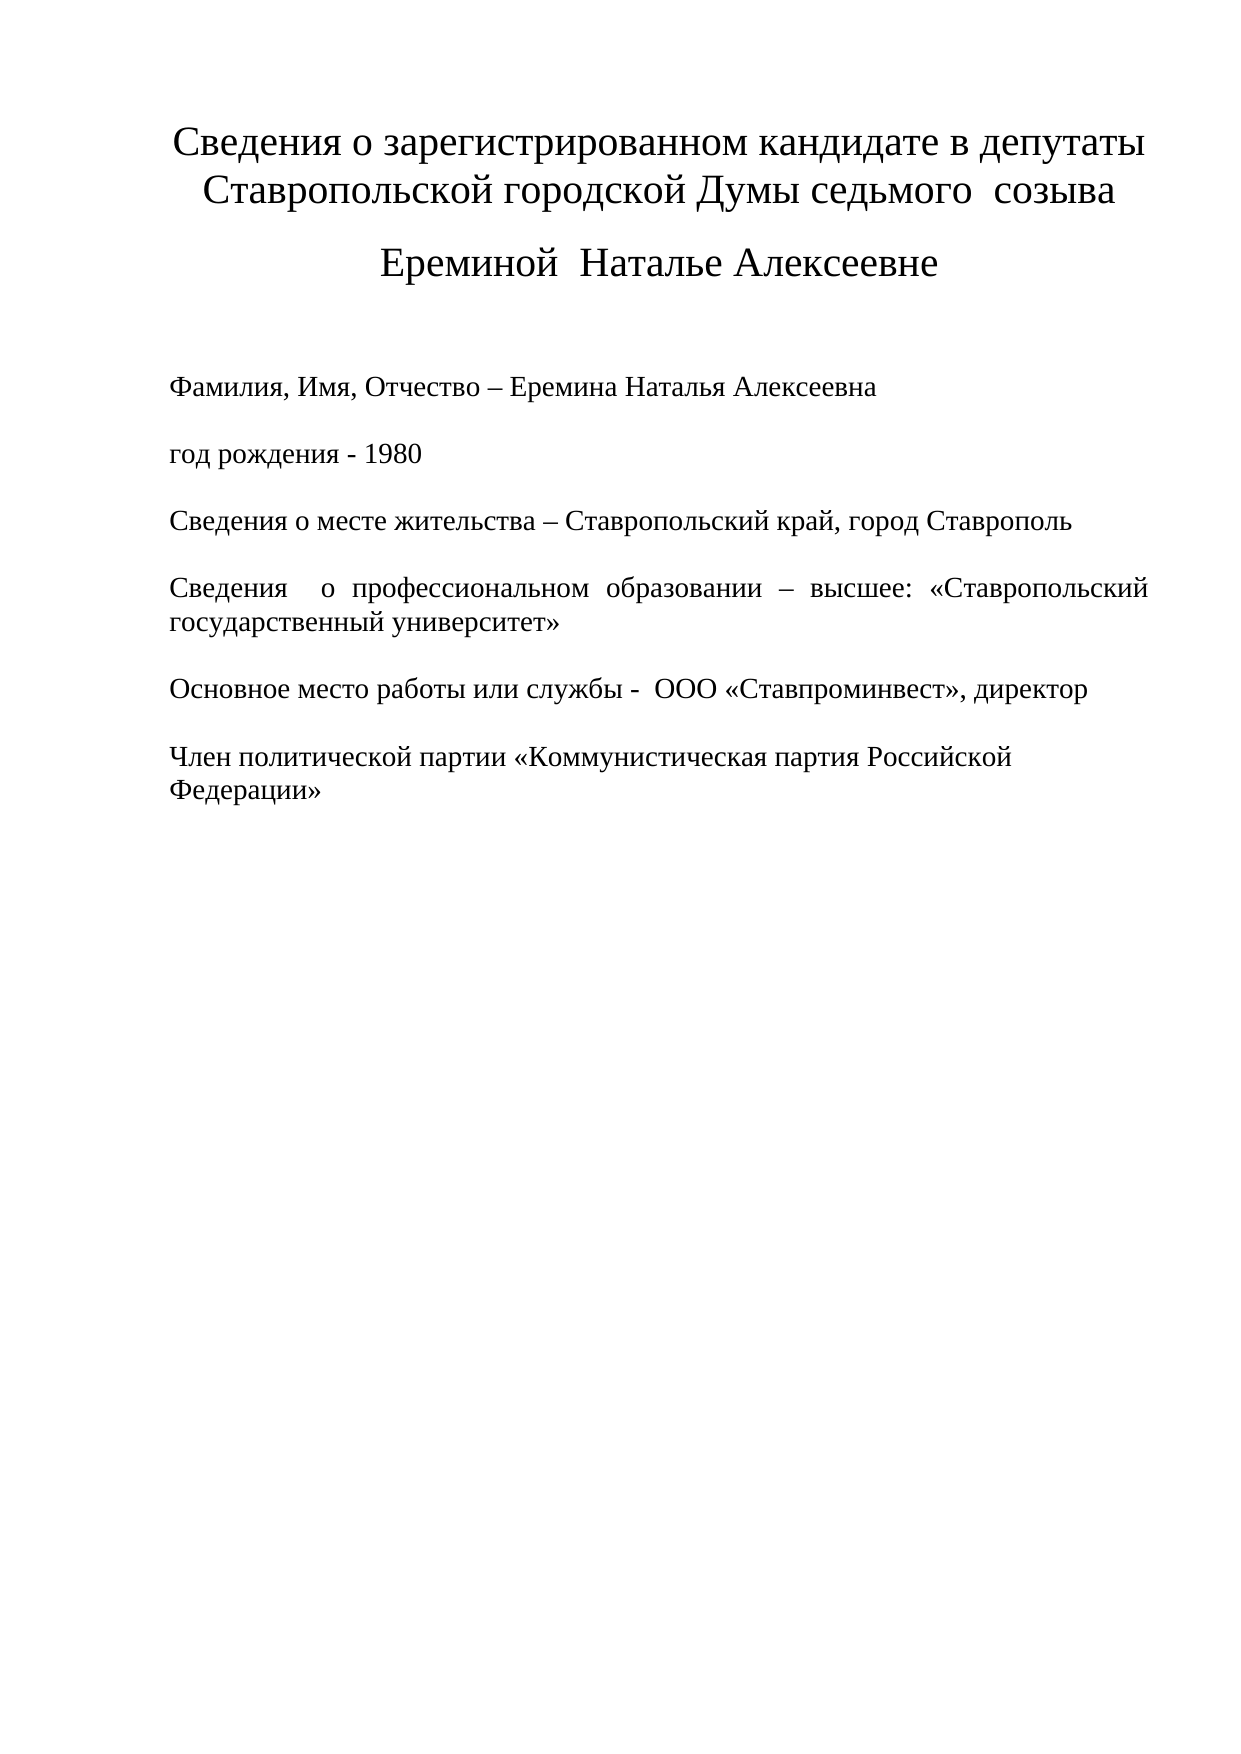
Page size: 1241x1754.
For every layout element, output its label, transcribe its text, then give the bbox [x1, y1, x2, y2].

text Ереминой Наталье Алексеевне [169, 238, 1149, 286]
text Сведения о профессиональном образовании – высшее: «Ставропольский государственный университет» [169, 570, 1149, 637]
text Сведения о зарегистрированном кандидате в депутаты Ставропольской городской Думы седьмого созыва [169, 117, 1149, 213]
text Член политической партии «Коммунистическая партия Российской Федерации» [169, 739, 1149, 806]
text Сведения о месте жительства – Ставропольский край, город Ставрополь [169, 503, 1149, 537]
text год рождения - 1980 [169, 436, 1149, 470]
text Основное место работы или службы - ООО «Ставпроминвест», директор [169, 671, 1149, 704]
text Фамилия, Имя, Отчество – Еремина Наталья Алексеевна [169, 369, 1149, 403]
